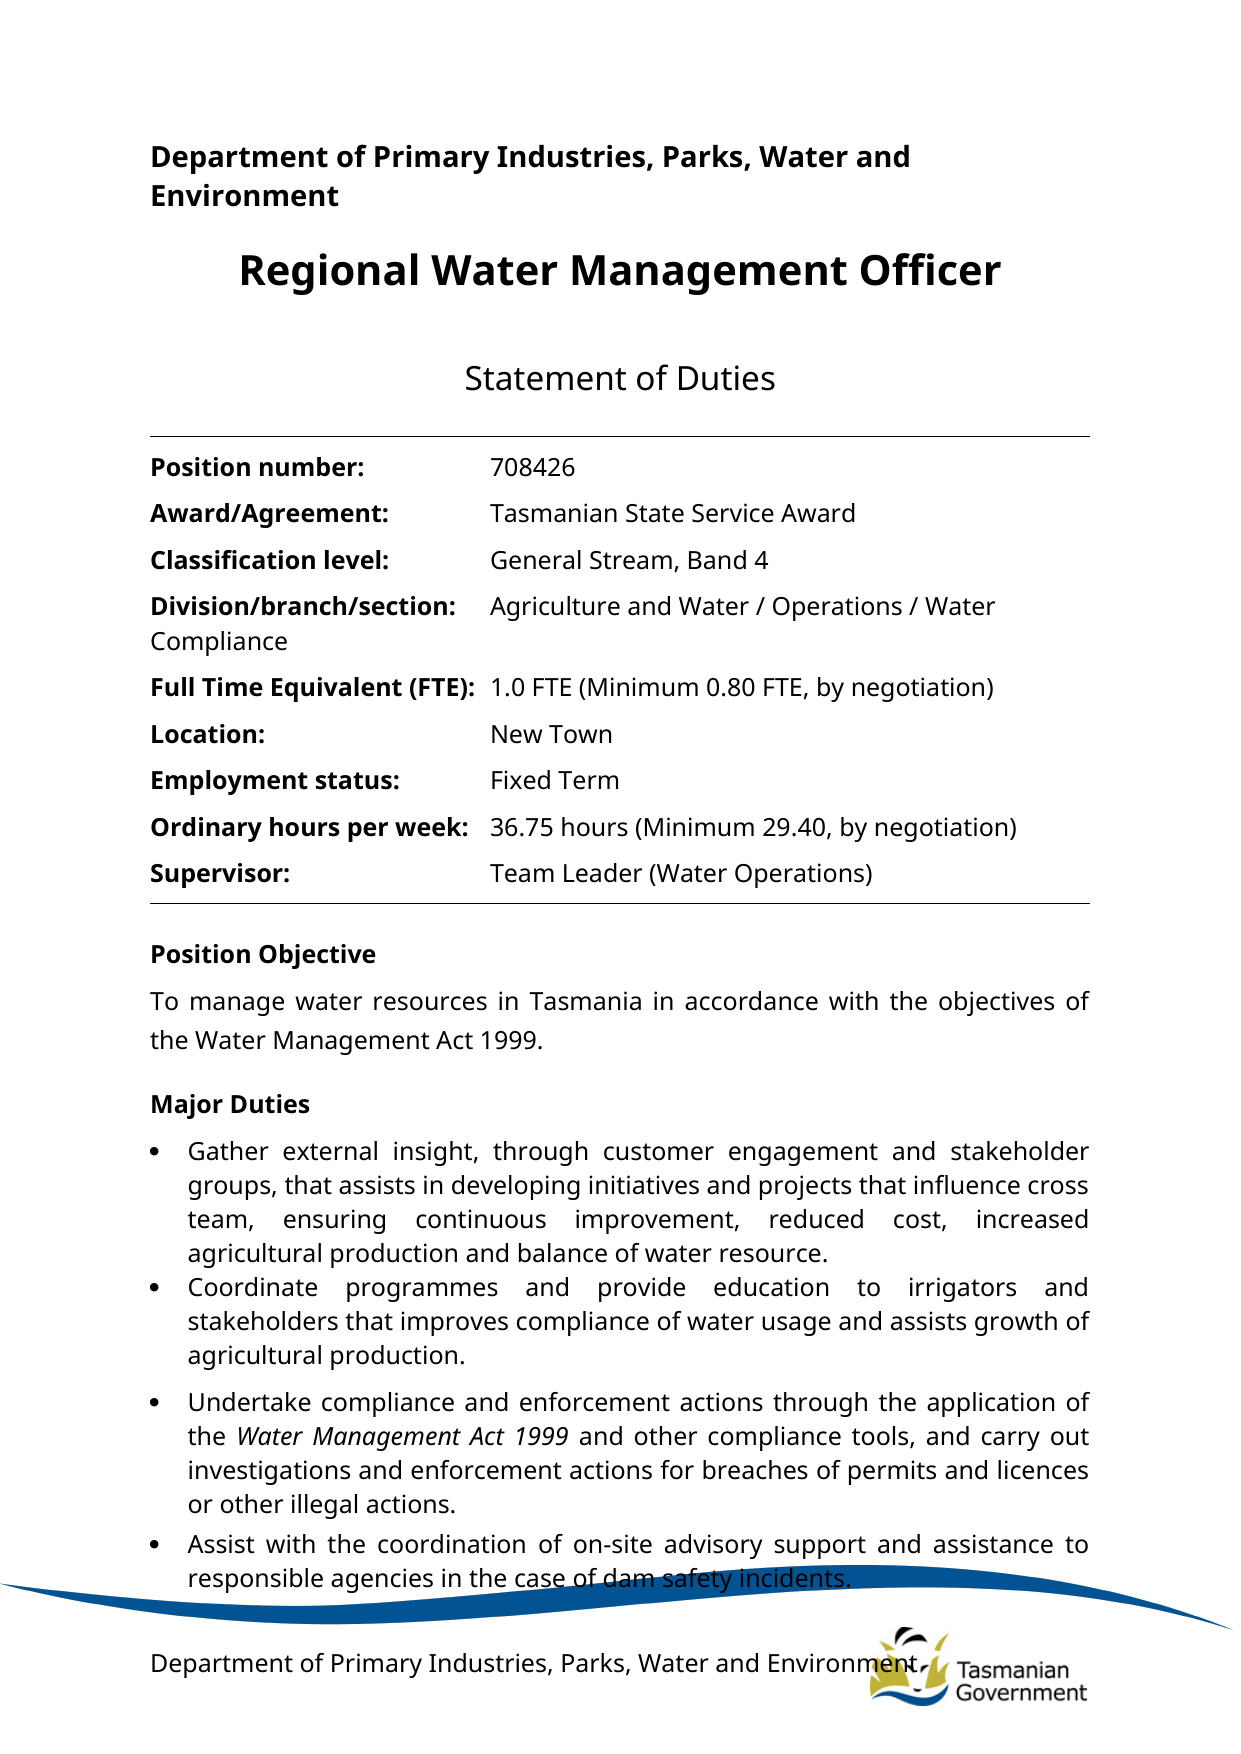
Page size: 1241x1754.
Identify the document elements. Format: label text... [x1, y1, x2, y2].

subtitle Department of Primary Industries, Parks, Water and Environment [150, 136, 1090, 215]
text Ordinary hours per week: 36.75 hours (Minimum 29.40, by negotiation) [150, 809, 1090, 843]
text To manage water resources in Tasmania in accordance with the objectives of the Water Management Act 1999. [150, 983, 1090, 1057]
list Coordinate programmes and provide education to irrigators and stakeholders that improves compliance of water usage and assists growth of agricultural production. [150, 1269, 1090, 1372]
list Gather external insight, through customer engagement and stakeholder groups, that assists in developing initiatives and projects that influence cross team, ensuring continuous improvement, reduced cost, increased agricultural production and balance of water resource. [150, 1133, 1090, 1269]
text Major Duties [150, 1087, 1090, 1121]
text Location: New Town [150, 716, 1090, 750]
text Full Time Equivalent (FTE): 1.0 FTE (Minimum 0.80 FTE, by negotiation) [150, 670, 1090, 704]
list Undertake compliance and enforcement actions through the application of the Water Management Act 1999 and other compliance tools, and carry out investigations and enforcement actions for breaches of permits and licences or other illegal actions. [150, 1384, 1090, 1521]
text Award/Agreement: Tasmanian State Service Award [150, 496, 1090, 530]
text Division/branch/section: Agriculture and Water / Operations / Water Compliance [150, 589, 1090, 657]
list Assist with the coordination of on-site advisory support and assistance to responsible agencies in the case of dam safety incidents. [150, 1527, 1090, 1595]
subtitle Regional Water Management Officer [150, 241, 1090, 297]
text Position number: 708426 [150, 449, 1090, 483]
text Supervisor: Team Leader (Water Operations) [150, 856, 1090, 890]
text Employment status: Fixed Term [150, 763, 1090, 797]
picture [0, 1565, 1233, 1706]
subtitle Statement of Duties [150, 354, 1090, 400]
text Position Objective [150, 937, 1090, 971]
text Classification level: General Stream, Band 4 [150, 542, 1090, 577]
